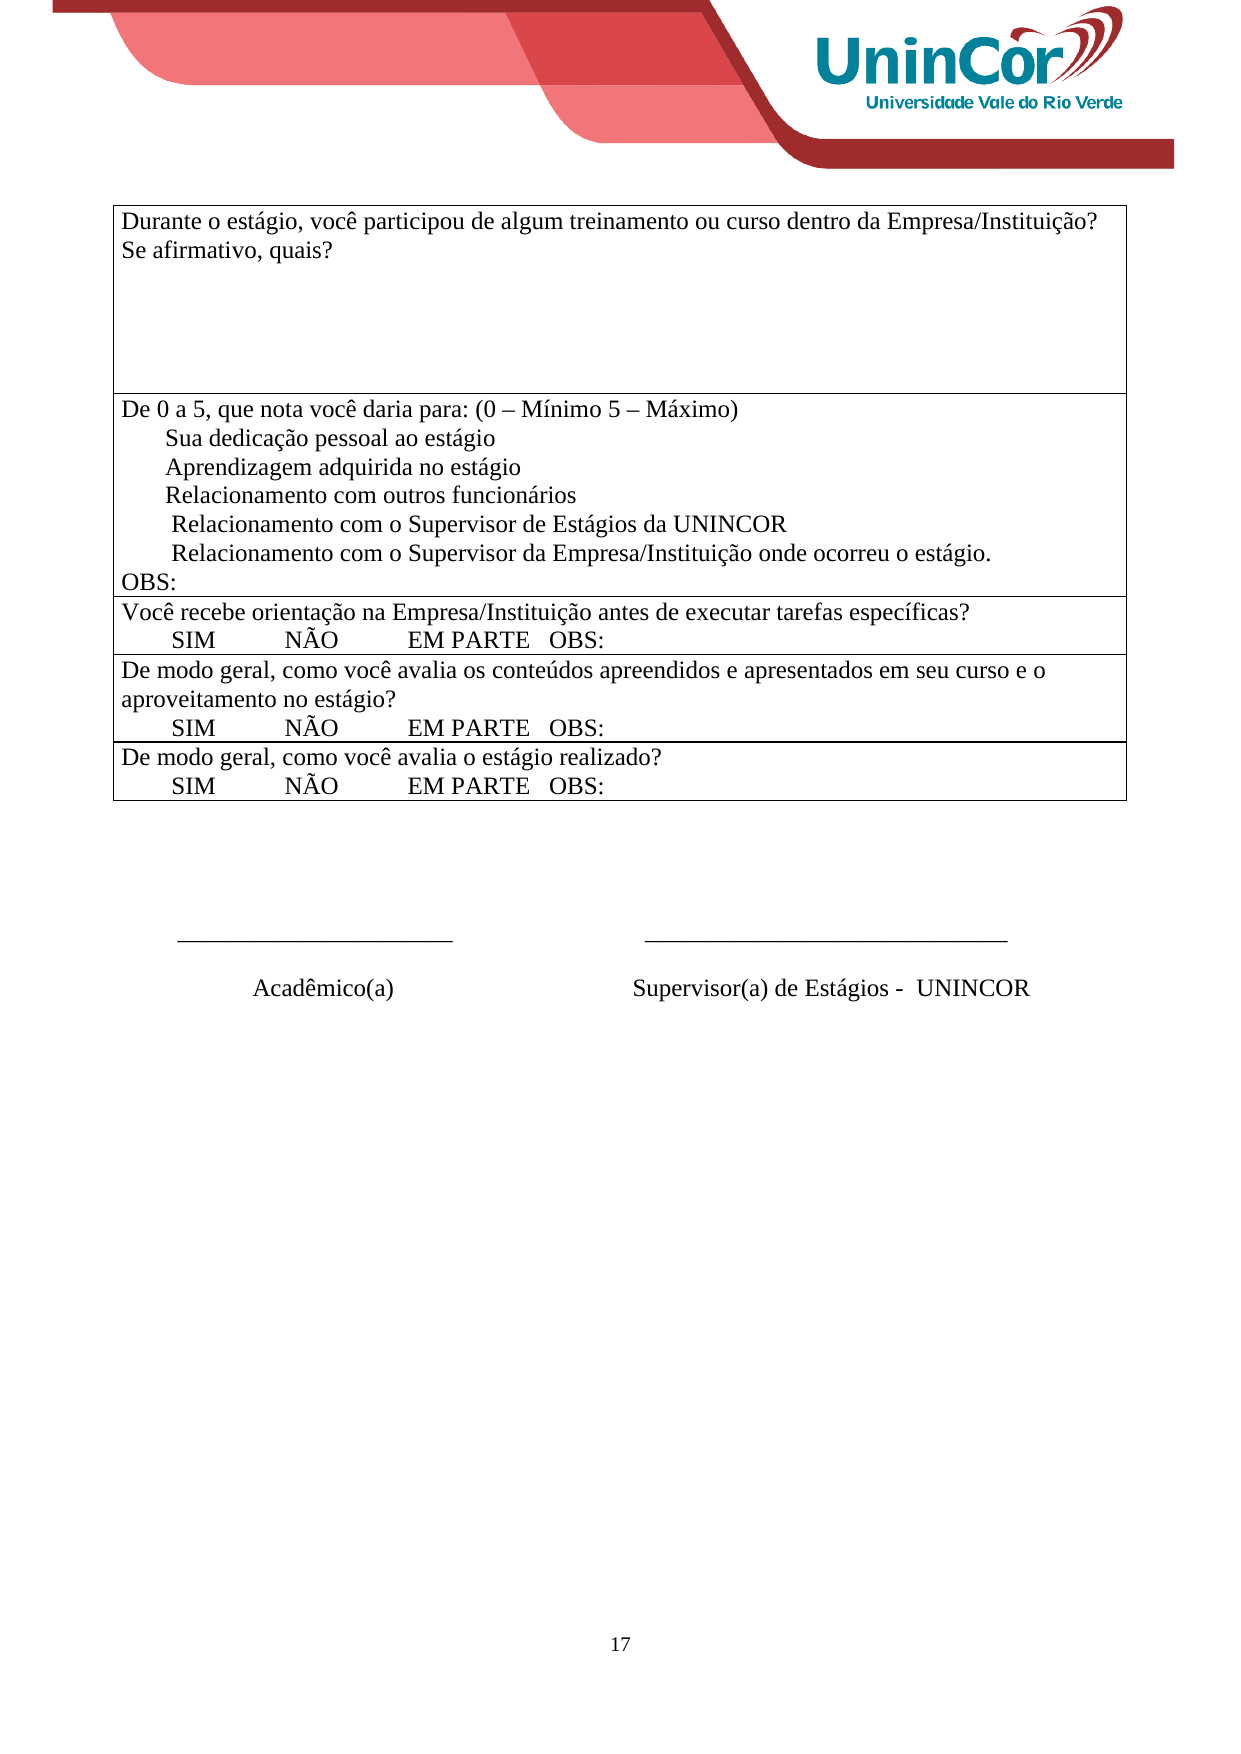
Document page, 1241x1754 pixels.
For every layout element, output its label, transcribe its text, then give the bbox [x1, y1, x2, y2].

table_cell De 5, que nota você daria para: (0 – Mínimo 5 – Máximo) Sua dedicação pessoal ao estágio Aprendizagem adquirida no estágio Relacionamento com outros funcionários Relacionamento com o Supervisor de Estágios da UNINCOR Relacionamento com o Supervisor da Empresa/Instituição onde ocorreu o estágio. OBS: [114, 394, 1126, 596]
text Acadêmico(a) Supervisor(a) de Estágios - UNINCOR [177, 973, 1063, 1002]
text ______________________ _____________________________ [177, 916, 1063, 973]
table_cell Você recebe orientação na Empresa/Instituição antes de executar tarefas específicas? SIM NÃO : [114, 597, 1126, 654]
table_header Durante o estágio, você participou de algum treinamento ou curso dentro da Empresa/Instituição? Se afirmativo, quais? [114, 206, 1126, 393]
table_cell De modo geral, como você avalia o estágio realizado? SIM NÃO : [114, 743, 1126, 800]
picture [52, 0, 1175, 169]
table_cell De modo geral, como você avalia os conteúdos apreendidos e apresentados em seu curso e o aproveitamento no estágio? SIM NÃO : [114, 655, 1126, 741]
